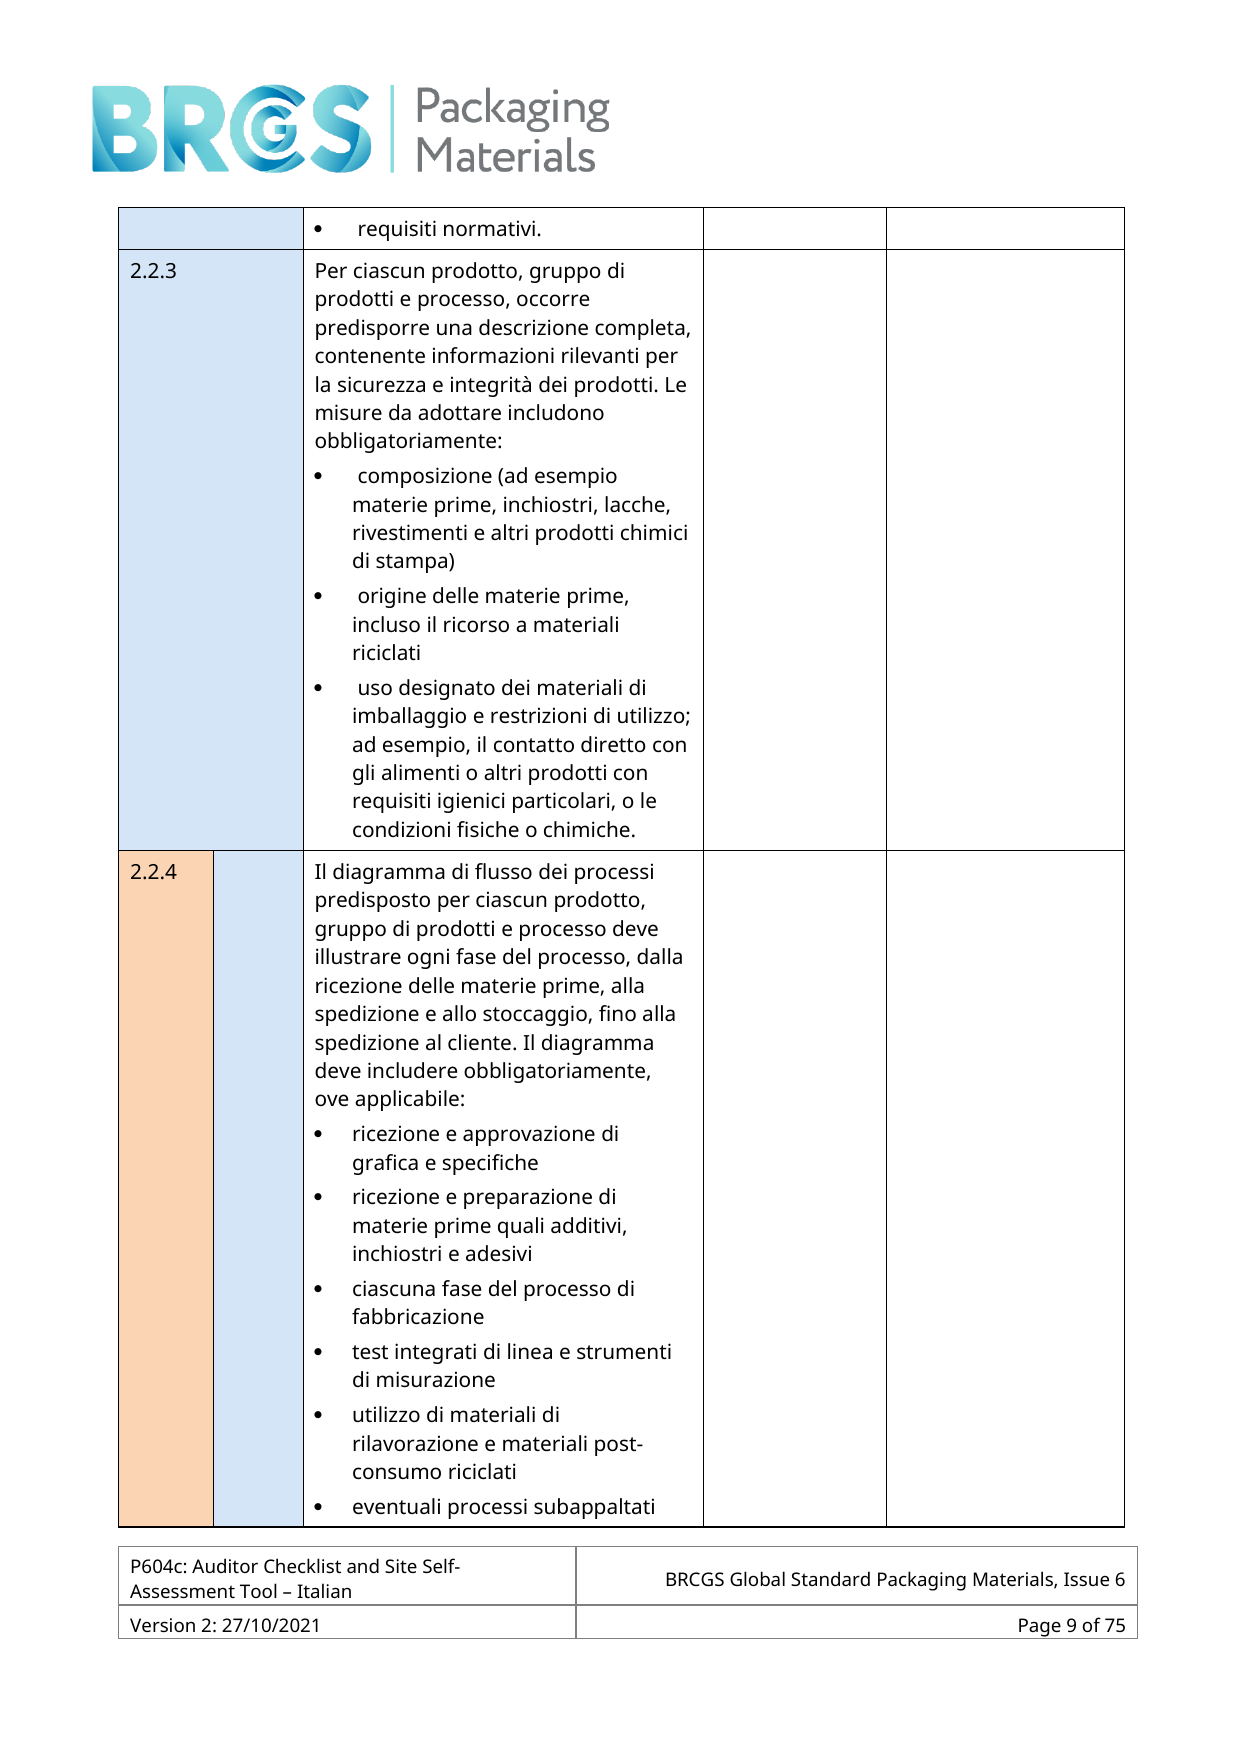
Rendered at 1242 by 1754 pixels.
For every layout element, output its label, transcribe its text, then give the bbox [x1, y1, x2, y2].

table_cell 2.2.2 [119, 208, 303, 249]
table_cell 2.2.3 [119, 250, 303, 850]
table_cell [704, 851, 886, 1526]
table_cell [887, 851, 1124, 1526]
table_cell [704, 208, 886, 249]
table_cell 2.2.4 [119, 851, 213, 1526]
table_cell [704, 250, 886, 850]
table_cell [214, 851, 303, 1526]
table_cell [887, 208, 1124, 249]
picture [92, 84, 610, 173]
table_cell Per ciascun prodotto, gruppo di prodotti e processo, occorre predisporre una descrizione completa, contenente informazioni rilevanti per la sicurezza e integrità dei prodotti. Le misure da adottare includono obbligatoriamente: composizione (ad esempio materie prime, inchiostri, lacche, rivestimenti e altri prodotti chimici di stampa) origine delle materie prime, incluso il ricorso a materiali riciclati uso designato dei materiali di imballaggio e restrizioni di utilizzo; ad esempio, il contatto diretto con gli alimenti o altri prodotti con requisiti igienici particolari, o le condizioni fisiche o chimiche. [304, 250, 703, 850]
table_cell [887, 250, 1124, 850]
